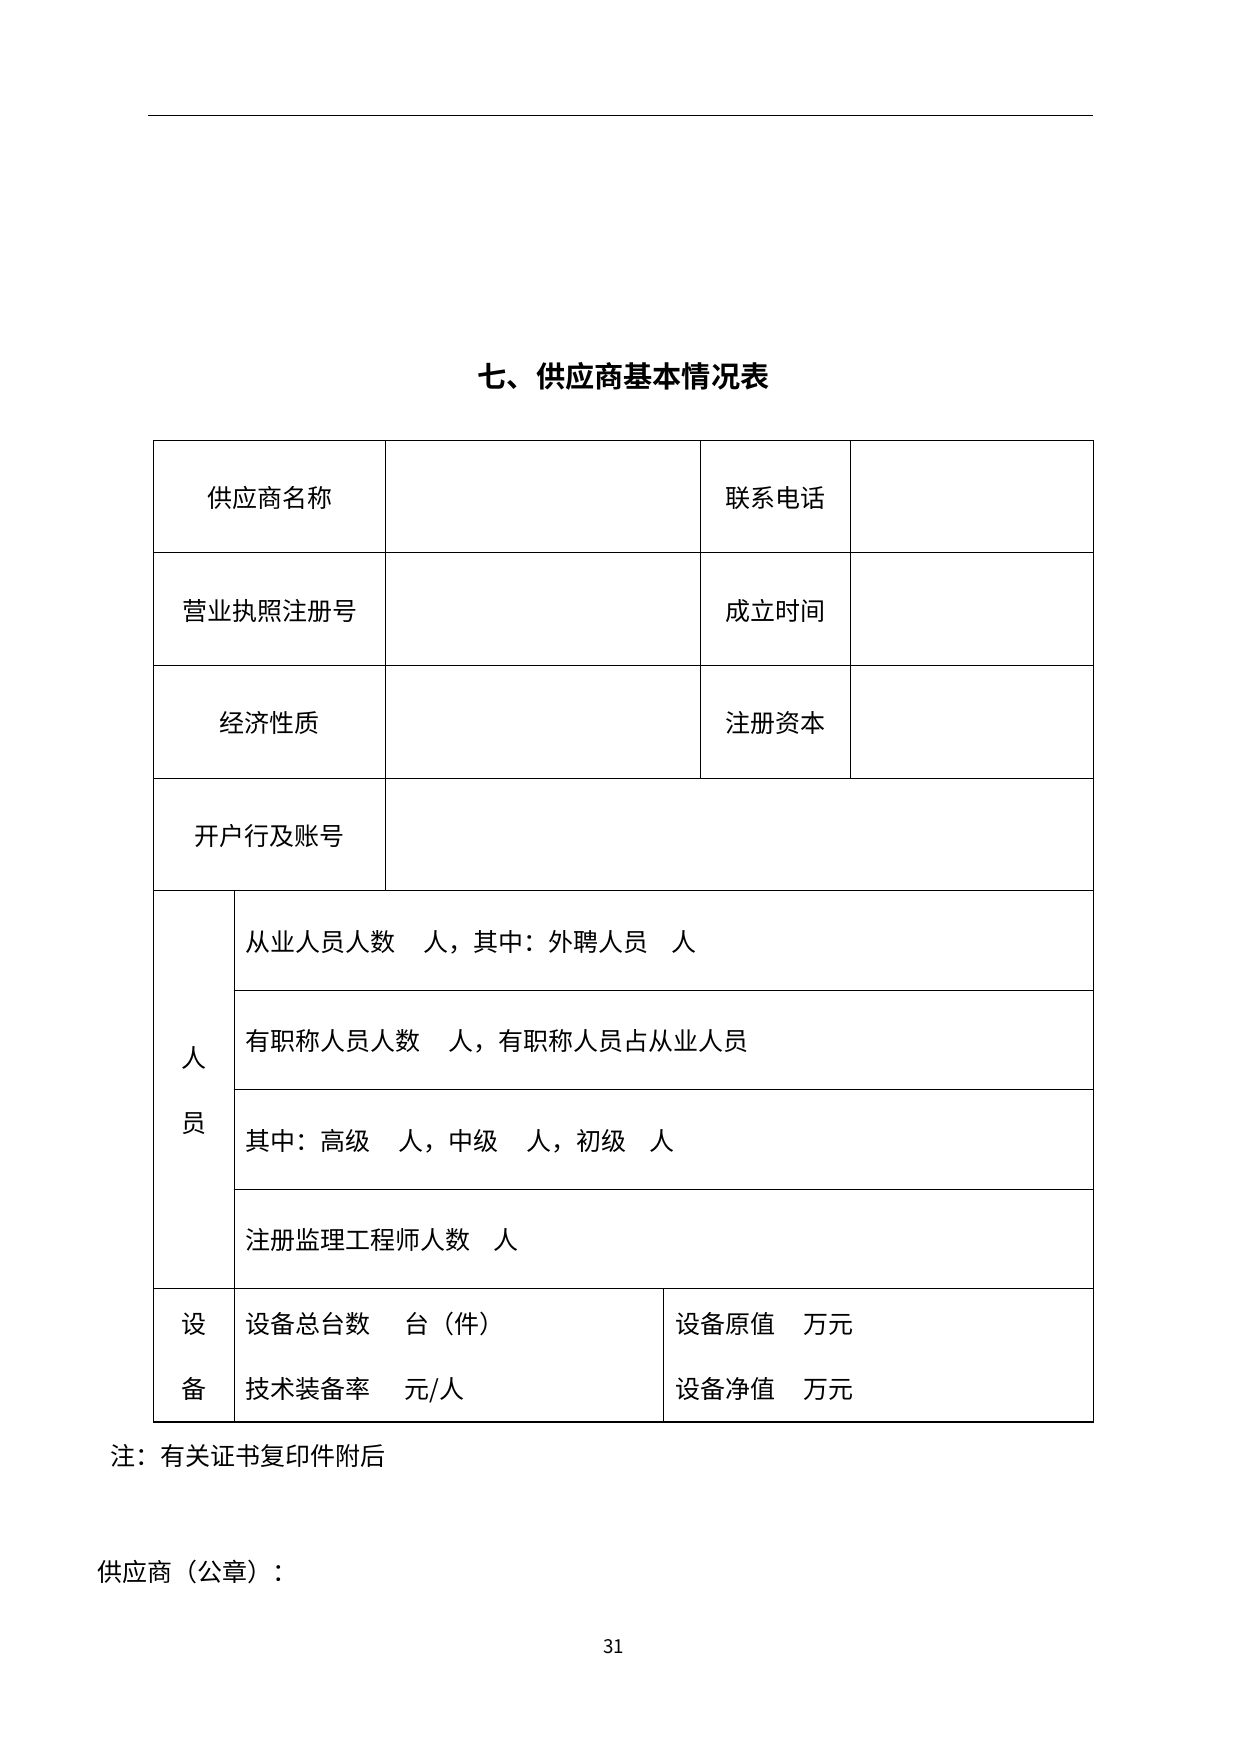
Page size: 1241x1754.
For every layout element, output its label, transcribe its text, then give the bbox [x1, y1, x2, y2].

table_cell 从业人员人数 人，其中：外聘人员 人 [235, 891, 1093, 989]
table_cell 注册监理工程师人数 人 [235, 1190, 1093, 1288]
table_cell 设 备 [154, 1289, 234, 1421]
table_cell 有职称人员人数 人，有职称人员占从业人员 [235, 991, 1093, 1089]
table_cell 营业执照注册号 [154, 553, 385, 665]
text 注：有关证书复印件附后 [73, 1422, 1173, 1487]
table_cell 人 员 [154, 891, 234, 1288]
table_cell 注册资本 [701, 666, 850, 777]
table_cell 成立时间 [701, 553, 850, 665]
text 七、供应商基本情况表 [73, 342, 1173, 407]
table_cell [386, 666, 700, 777]
table_cell 设备总台数 台（件） 技术装备率 元/人 [235, 1289, 663, 1421]
table_cell 设备原值 万元 设备净值 万元 [664, 1289, 1093, 1421]
table_cell [851, 553, 1093, 665]
table_header 供应商名称 [154, 441, 385, 552]
table_cell 开户行及账号 [154, 779, 385, 890]
text 供应商（公章）： [73, 1538, 1173, 1603]
table_cell 其中：高级 人，中级 人，初级 人 [235, 1090, 1093, 1188]
table_cell [851, 666, 1093, 777]
table_header [851, 441, 1093, 552]
table_cell [386, 779, 1093, 890]
table_header [386, 441, 700, 552]
table_header 联系电话 [701, 441, 850, 552]
table_cell [386, 553, 700, 665]
table_cell 经济性质 [154, 666, 385, 777]
